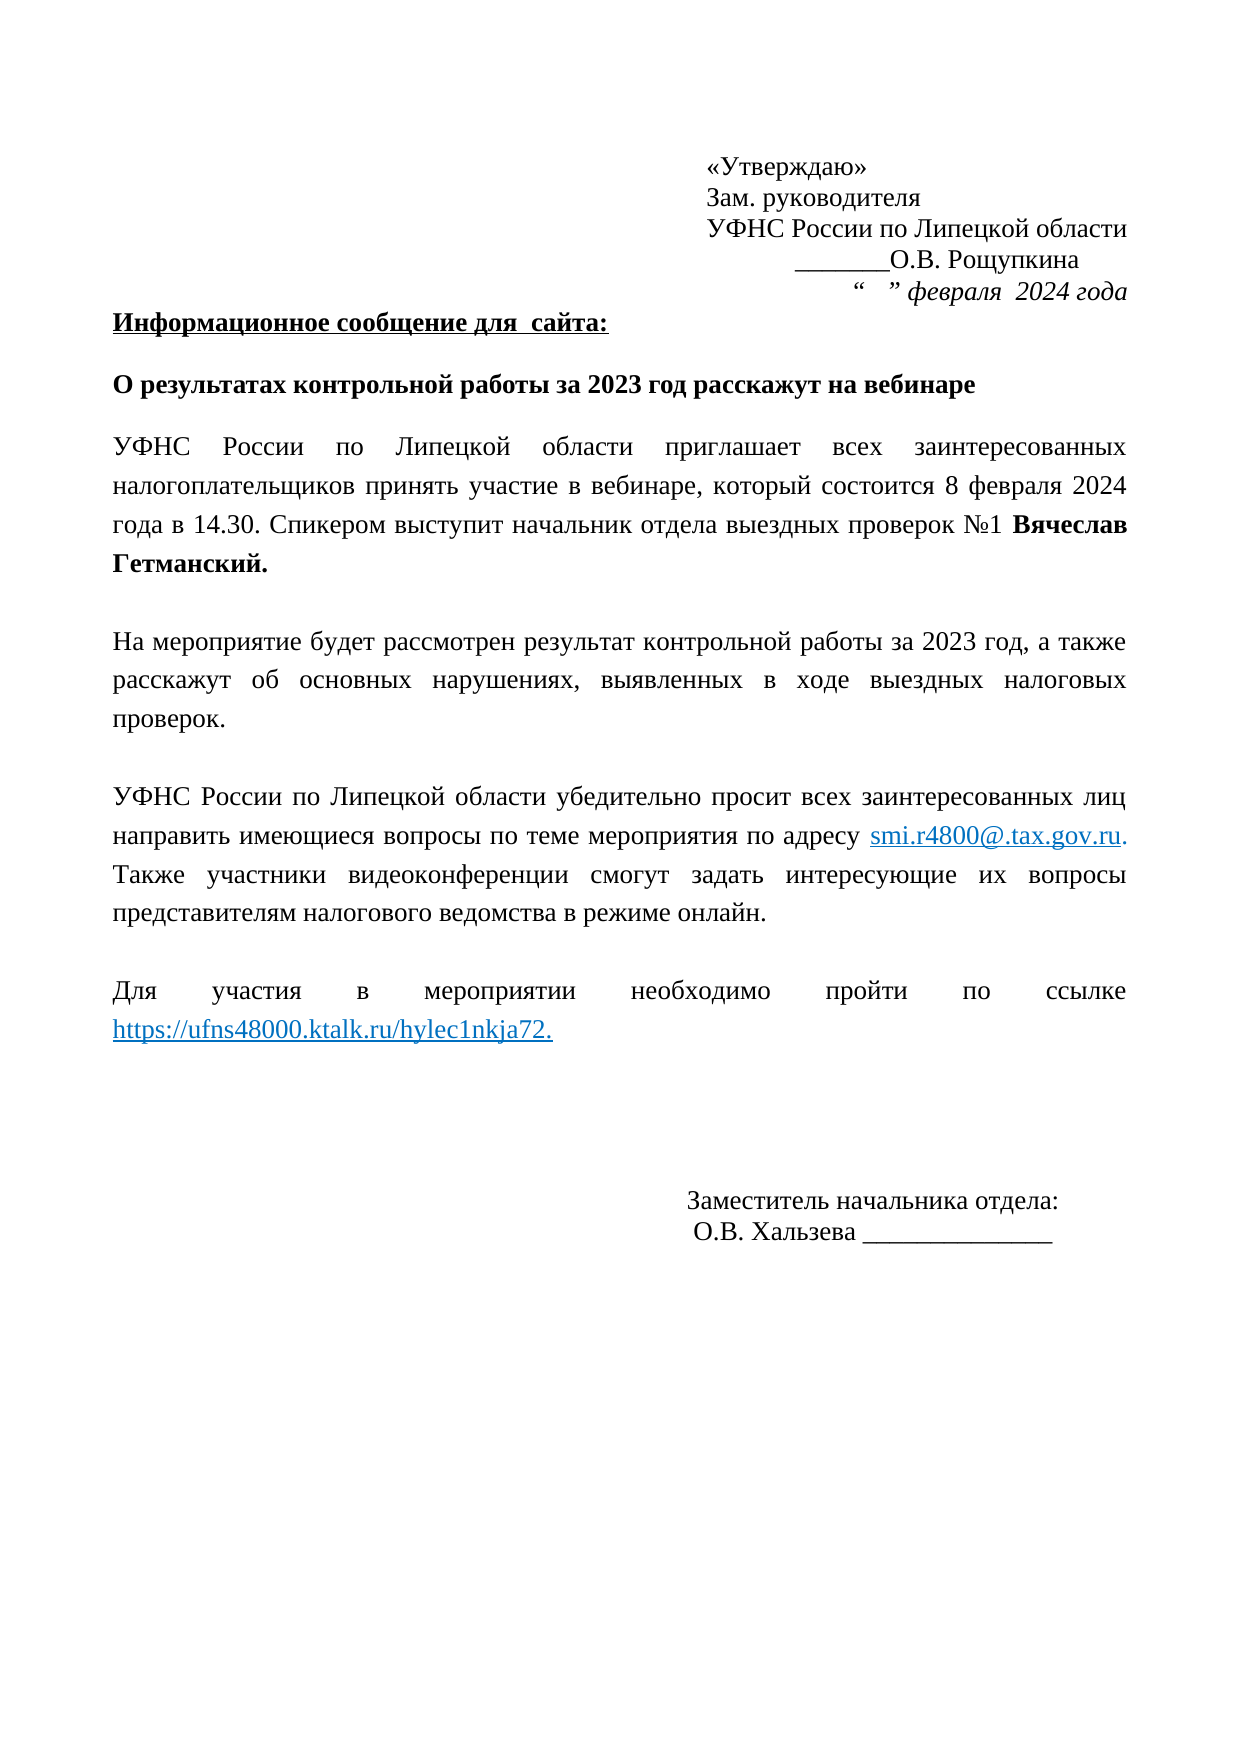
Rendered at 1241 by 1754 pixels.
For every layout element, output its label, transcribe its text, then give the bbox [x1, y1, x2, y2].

text УФНС России по Липецкой области убедительно просит всех заинтересованных лиц направить имеющиеся вопросы по теме мероприятия по адресу smi.r4800@.tax.gov.ru. Также участники видеоконференции смогут задать интересующие их вопросы представителям налогового ведомства в режиме онлайн. [112, 780, 1128, 928]
text “ ” февраля 2024 года [112, 274, 1128, 306]
text «Утверждаю» [659, 150, 1128, 181]
text _______О.В. Рощупкина [112, 243, 1128, 274]
text Для участия в мероприятии необходимо пройти по ссылке https://ufns48000.ktalk.ru/hylec1nkja72. [112, 974, 1128, 1044]
text УФНС России по Липецкой области [659, 212, 1128, 243]
text Информационное сообщение для сайта: [112, 306, 1128, 337]
text Заместитель начальника отдела: [112, 1153, 1128, 1215]
text УФНС России по Липецкой области приглашает всех заинтересованных налогоплательщиков принять участие в вебинаре, который состоится 8 февраля 2024 года в 14.30. Спикером выступит начальник отдела выездных проверок №1 Вячеслав Гетманский. [112, 430, 1128, 578]
text Зам. руководителя [659, 181, 1128, 212]
text На мероприятие будет рассмотрен результат контрольной работы за 2023 год, а также расскажут об основных нарушениях, выявленных в ходе выездных налоговых проверок. [112, 624, 1128, 733]
text О.В. Хальзева ______________ [112, 1215, 1128, 1247]
text О результатах контрольной работы за 2023 год расскажут на вебинаре [112, 368, 1128, 399]
